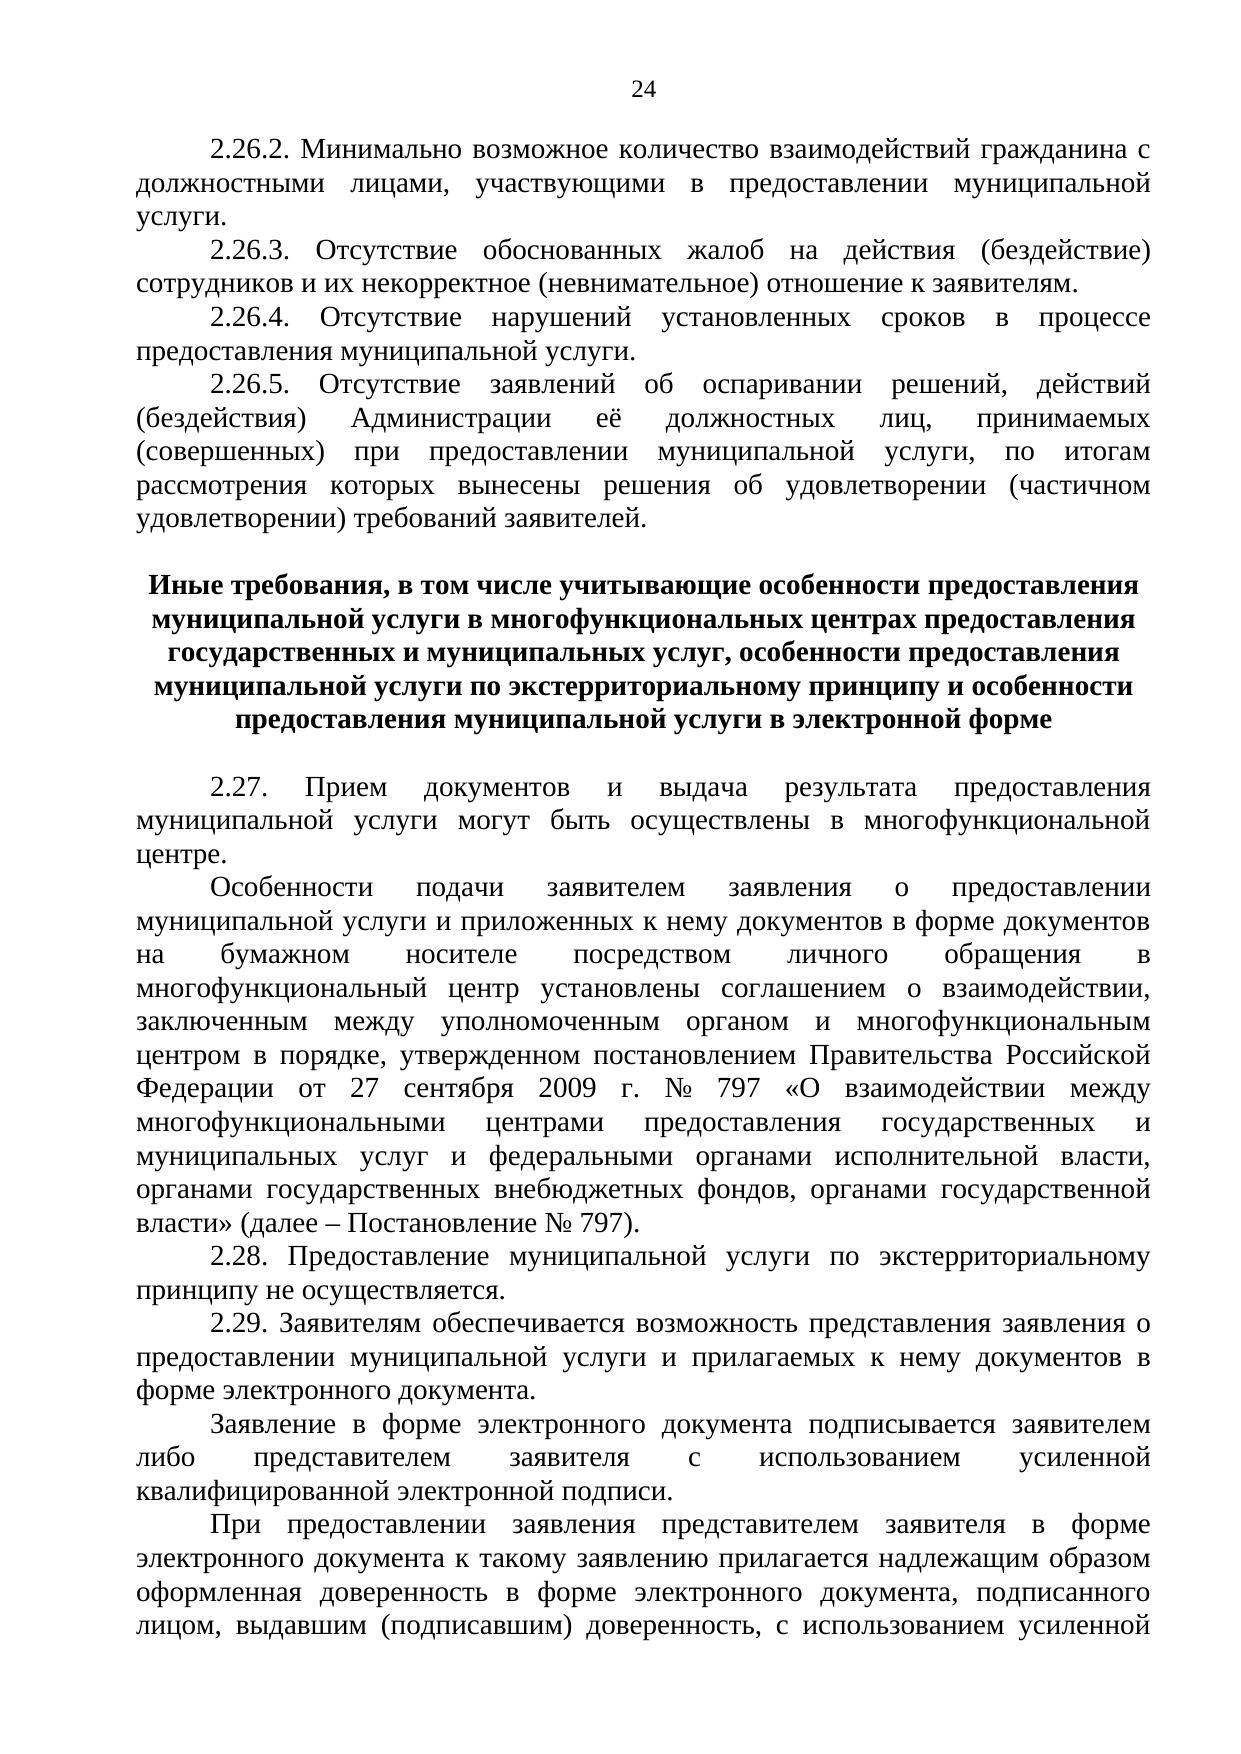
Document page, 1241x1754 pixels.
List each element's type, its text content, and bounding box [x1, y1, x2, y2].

text 2.29. Заявителям обеспечивается возможность представления заявления о предоставлении муниципальной услуги и прилагаемых к нему документов в форме электронного документа. [136, 1305, 1152, 1406]
text 2.26.5. Отсутствие заявлений об оспаривании решений, действий (бездействия) Администрации её должностных лиц, принимаемых (совершенных) при предоставлении муниципальной услуги, по итогам рассмотрения которых вынесены решения об удовлетворении (частичном удовлетворении) требований заявителей. [136, 366, 1152, 534]
text Заявление в форме электронного документа подписывается заявителем либо представителем заявителя с использованием усиленной квалифицированной электронной подписи. [136, 1406, 1152, 1507]
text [136, 1507, 1152, 1641]
text 2.26.4. Отсутствие нарушений установленных сроков в процессе предоставления муниципальной услуги. [136, 299, 1152, 366]
text 2.26.2. Минимально возможное количество взаимодействий гражданина с должностными лицами, участвующими в предоставлении муниципальной услуги. [136, 131, 1152, 232]
text 2.26.3. Отсутствие обоснованных жалоб на действия (бездействие) сотрудников и их некорректное (невнимательное) отношение к заявителям. [136, 232, 1152, 299]
text Особенности подачи заявителем заявления о предоставлении муниципальной услуги и приложенных к нему документов в форме документов на бумажном носителе посредством личного обращения в многофункциональный центр установлены соглашением о взаимодействии, заключенным между уполномоченным органом и многофункциональным центром в порядке, утвержденном постановлением Правительства Российской Федерации от 27 сентября 2009 г. № 797 «О взаимодействии между многофункциональными центрами предоставления государственных и муниципальных услуг и федеральными органами исполнительной власти, органами государственных внебюджетных фондов, органами государственной власти» (далее – Постановление № 797). [136, 869, 1152, 1238]
text 2.27. Прием документов и выдача результата предоставления муниципальной услуги могут быть осуществлены в многофункциональной центре. [136, 769, 1152, 869]
text 2.28. Предоставление муниципальной услуги по экстерриториальному принципу не осуществляется. [136, 1238, 1152, 1305]
text Иные требования, в том числе учитывающие особенности предоставления муниципальной услуги в многофункциональных центрах предоставления государственных и муниципальных услуг, особенности предоставления муниципальной услуги по экстерриториальному принципу и особенности предоставления муниципальной услуги в электронной форме [136, 567, 1152, 735]
